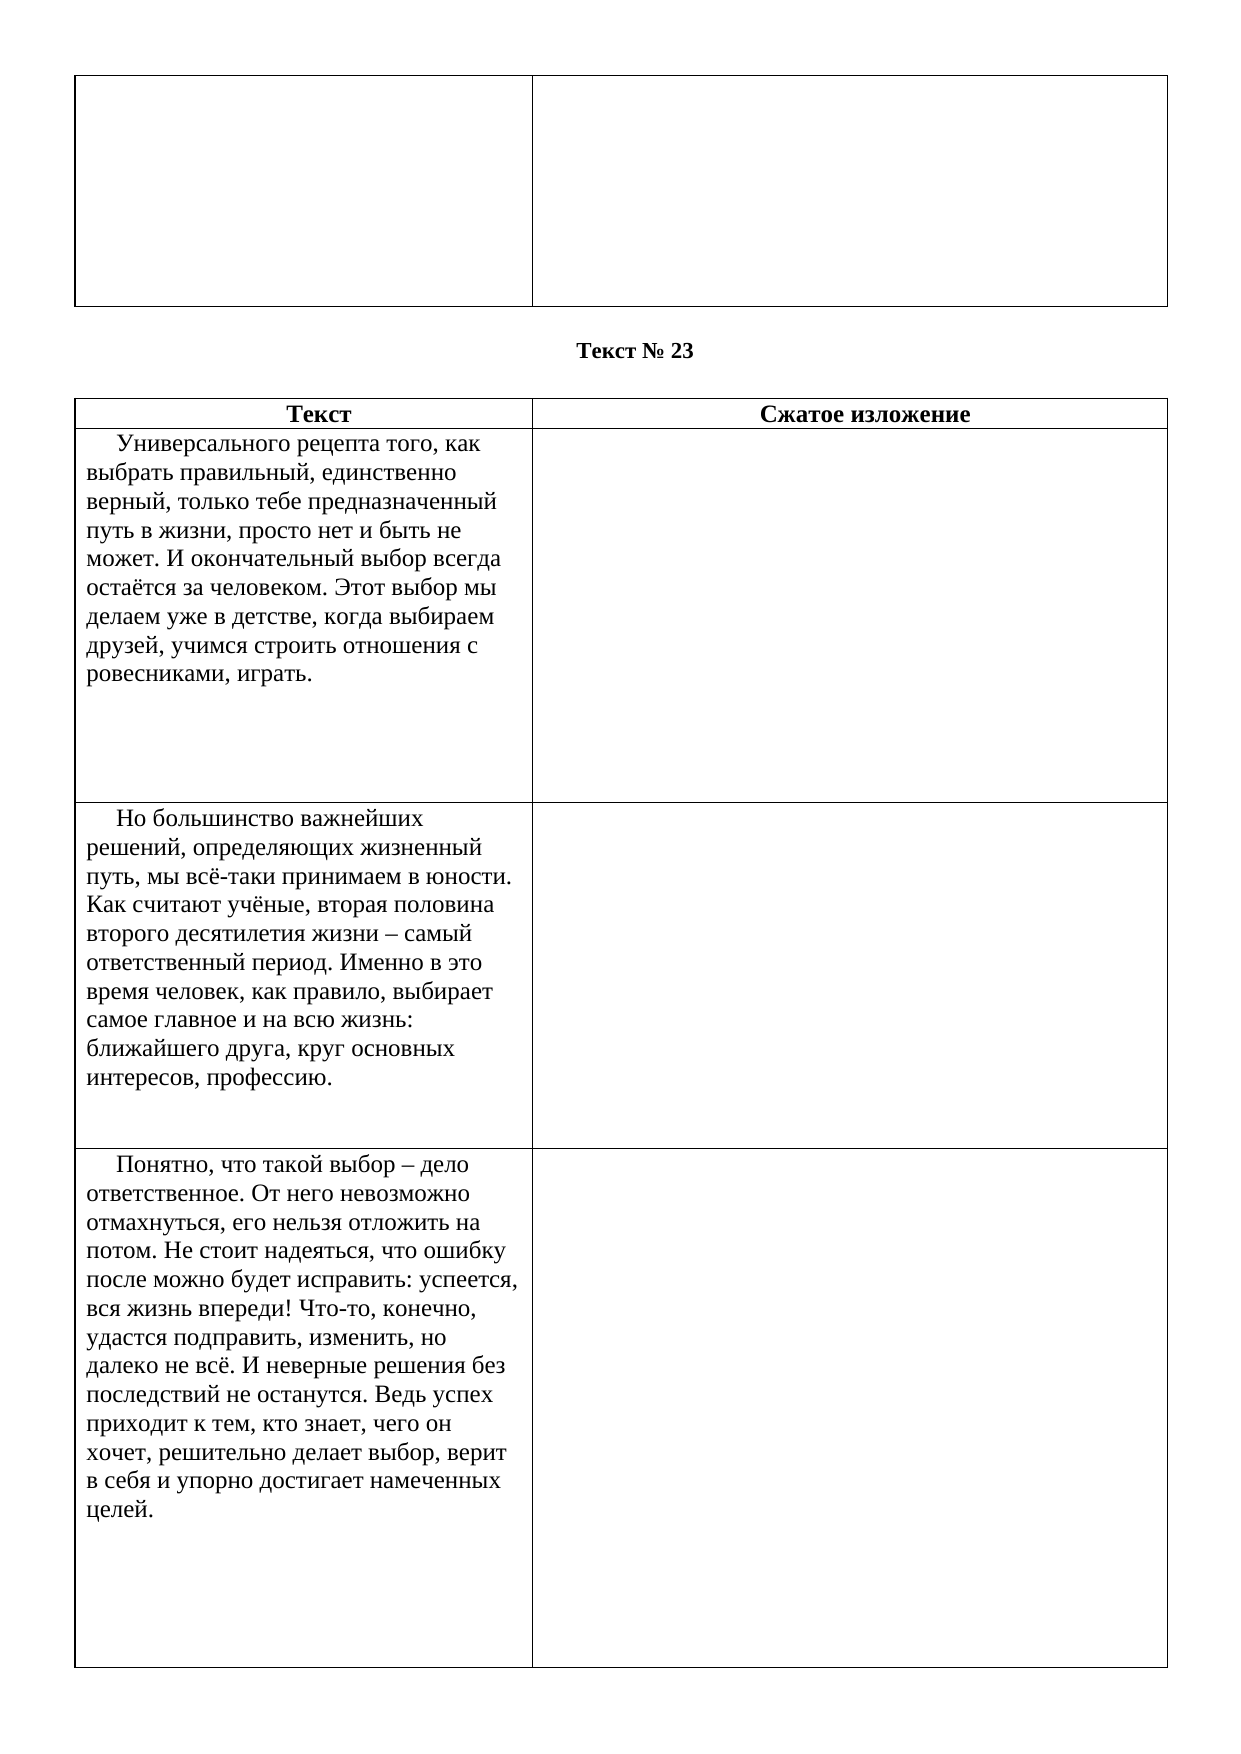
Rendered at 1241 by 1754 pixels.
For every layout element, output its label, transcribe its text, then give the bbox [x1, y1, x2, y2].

table_cell Но большинство важнейших решений, определяющих жизненный путь, мы всё-таки принимаем в юности. Как считают учёные, вторая половина второго десятилетия жизни – самый ответственный период. Именно в это время человек, как правило, выбирает самое главное и на всю жизнь: ближайшего друга, круг основных интересов, профессию. [76, 803, 532, 1148]
table_cell Универсального рецепта того, как выбрать правильный, единственно верный, только тебе предназначенный путь в жизни, просто нет и быть не может. И окончательный выбор всегда остаётся за человеком. Этот выбор мы делаем уже в детстве, когда выбираем друзей, учимся строить отношения с ровесниками, играть. [76, 429, 532, 802]
table_header Текст [76, 399, 532, 427]
table_cell [533, 429, 1167, 802]
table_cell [76, 1149, 532, 1667]
text Текст № 23 [75, 337, 1165, 364]
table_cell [76, 76, 532, 306]
table_cell [533, 803, 1167, 1148]
table_header Сжатое изложение [533, 399, 1167, 427]
table_cell [533, 1149, 1167, 1667]
table_cell [533, 76, 1167, 306]
